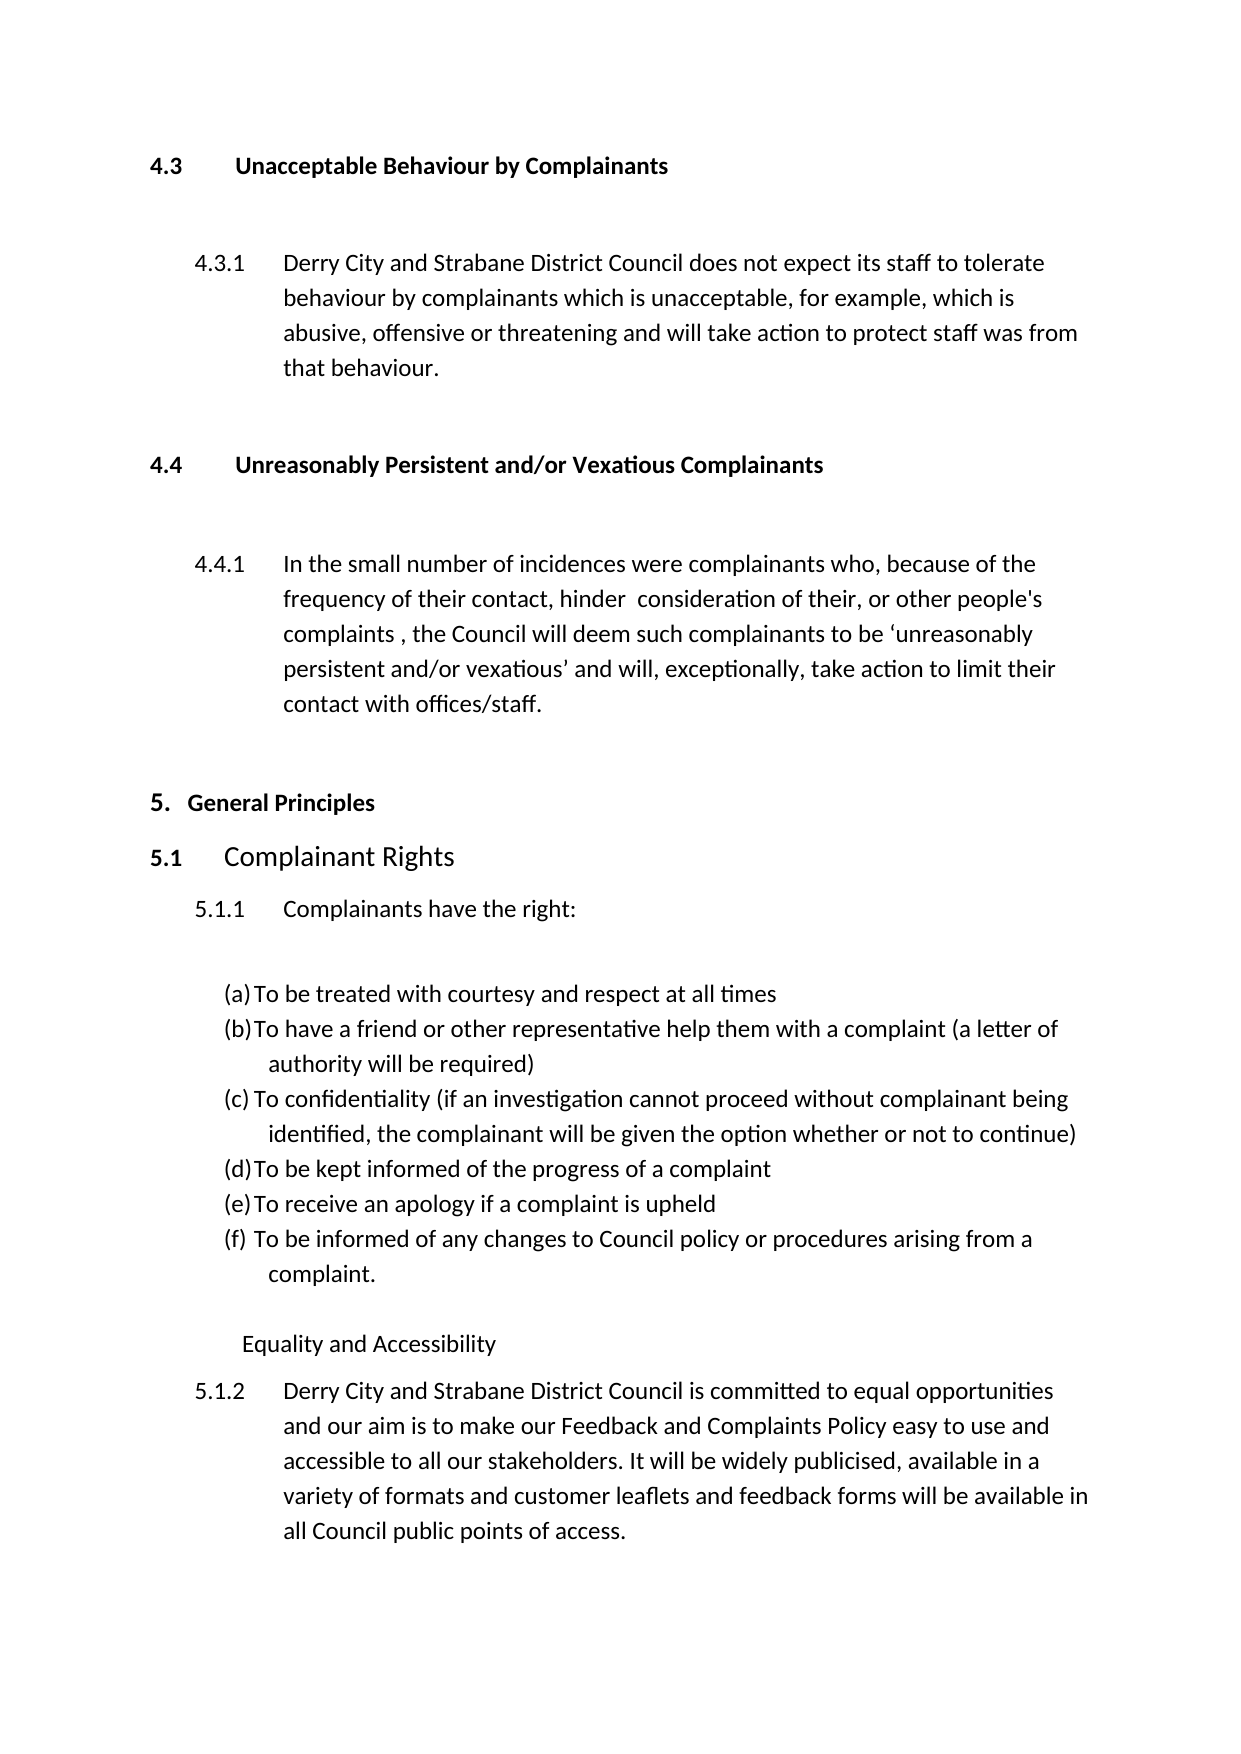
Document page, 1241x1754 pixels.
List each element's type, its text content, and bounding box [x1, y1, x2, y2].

subtitle To be treated with courtesy and respect at all times [224, 978, 1090, 1008]
subtitle To receive an apology if a complaint is upheld [224, 1188, 1090, 1218]
subtitle To be kept informed of the progress of a complaint [224, 1153, 1090, 1183]
subtitle Unreasonably Persistent and/or Vexatious Complainants [150, 449, 1090, 480]
subtitle Complainants have the right: [194, 893, 1090, 924]
text Equality and Accessibility [135, 1328, 1090, 1358]
subtitle To confidentiality (if an investigation cannot proceed without complainant being identified, the complainant will be given the option whether or not to continue) [224, 1083, 1090, 1148]
subtitle To have a friend or other representative help them with a complaint (a letter of authority will be required) [224, 1013, 1090, 1078]
subtitle In the small number of incidences were complainants who, because of the frequency of their contact, hinder consideration of their, or other people's complaints , the Council will deem such complainants to be ‘unreasonably persistent and/or vexatious’ and will, exceptionally, take action to limit their contact with offices/staff. [194, 548, 1090, 719]
subtitle Complainant Rights [150, 838, 1090, 873]
subtitle General Principles [150, 785, 1090, 818]
subtitle Derry City and Strabane District Council does not expect its staff to tolerate behaviour by complainants which is unacceptable, for example, which is abusive, offensive or threatening and will take action to protect staff was from that behaviour. [194, 247, 1090, 383]
subtitle To be informed of any changes to Council policy or procedures arising from a complaint. [224, 1223, 1090, 1288]
subtitle Unacceptable Behaviour by Complainants [150, 150, 1090, 181]
subtitle Derry City and Strabane District Council is committed to equal opportunities and our aim is to make our Feedback and Complaints Policy easy to use and accessible to all our stakeholders. It will be widely publicised, available in a variety of formats and customer leaflets and feedback forms will be available in all Council public points of access. [194, 1376, 1090, 1546]
